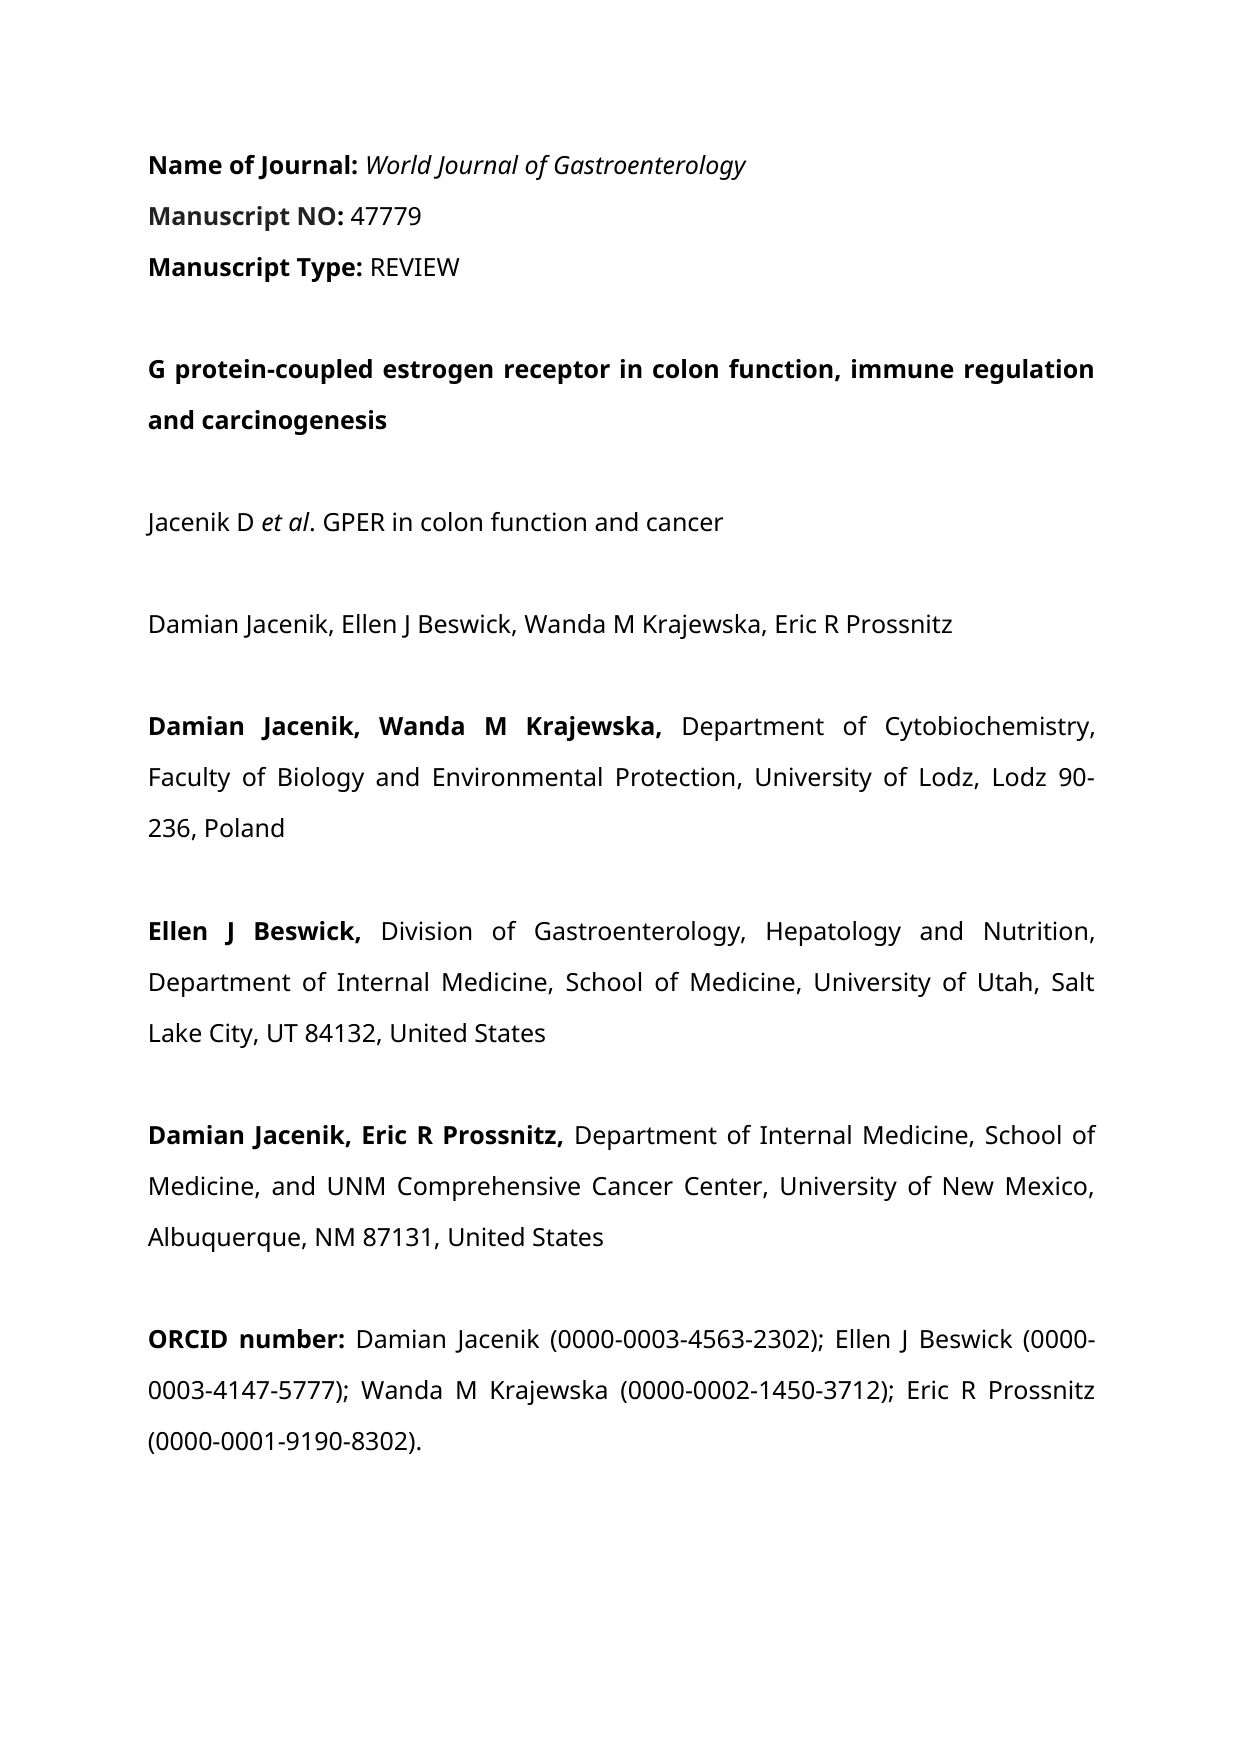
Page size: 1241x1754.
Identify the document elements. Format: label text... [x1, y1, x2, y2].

text Name of Journal: World Journal of Gastroenterology [148, 148, 1096, 182]
text Manuscript NO: 47779 [148, 199, 1094, 233]
text G protein-coupled estrogen receptor in colon function, immune regulation and carcinogenesis [148, 352, 1096, 437]
text Ellen J Beswick, Division of Gastroenterology, Hepatology and Nutrition, Department of Internal Medicine, School of Medicine, University of Utah, Salt Lake City, UT 84132, United States [148, 913, 1096, 1049]
text ORCID number: Damian Jacenik (0000-0003-4563-2302); Ellen J Beswick (0000-0003-4147-5777); Wanda M Krajewska (0000-0002-1450-3712); Eric R Prossnitz (0000-0001-9190-8302). [148, 1322, 1096, 1458]
text Manuscript Type: REVIEW [148, 250, 1096, 284]
text Damian Jacenik, Ellen J Beswick, Wanda M Krajewska, Eric R Prossnitz [148, 607, 1096, 641]
text Jacenik D et al. GPER in colon function and cancer [148, 505, 1094, 539]
text Damian Jacenik, Wanda M Krajewska, Department of Cytobiochemistry, Faculty of Biology and Environmental Protection, University of Lodz, Lodz 90-236, Poland [148, 709, 1096, 845]
text Damian Jacenik, Eric R Prossnitz, Department of Internal Medicine, School of Medicine, and UNM Comprehensive Cancer Center, University of New Mexico, Albuquerque, NM 87131, United States [148, 1117, 1096, 1253]
